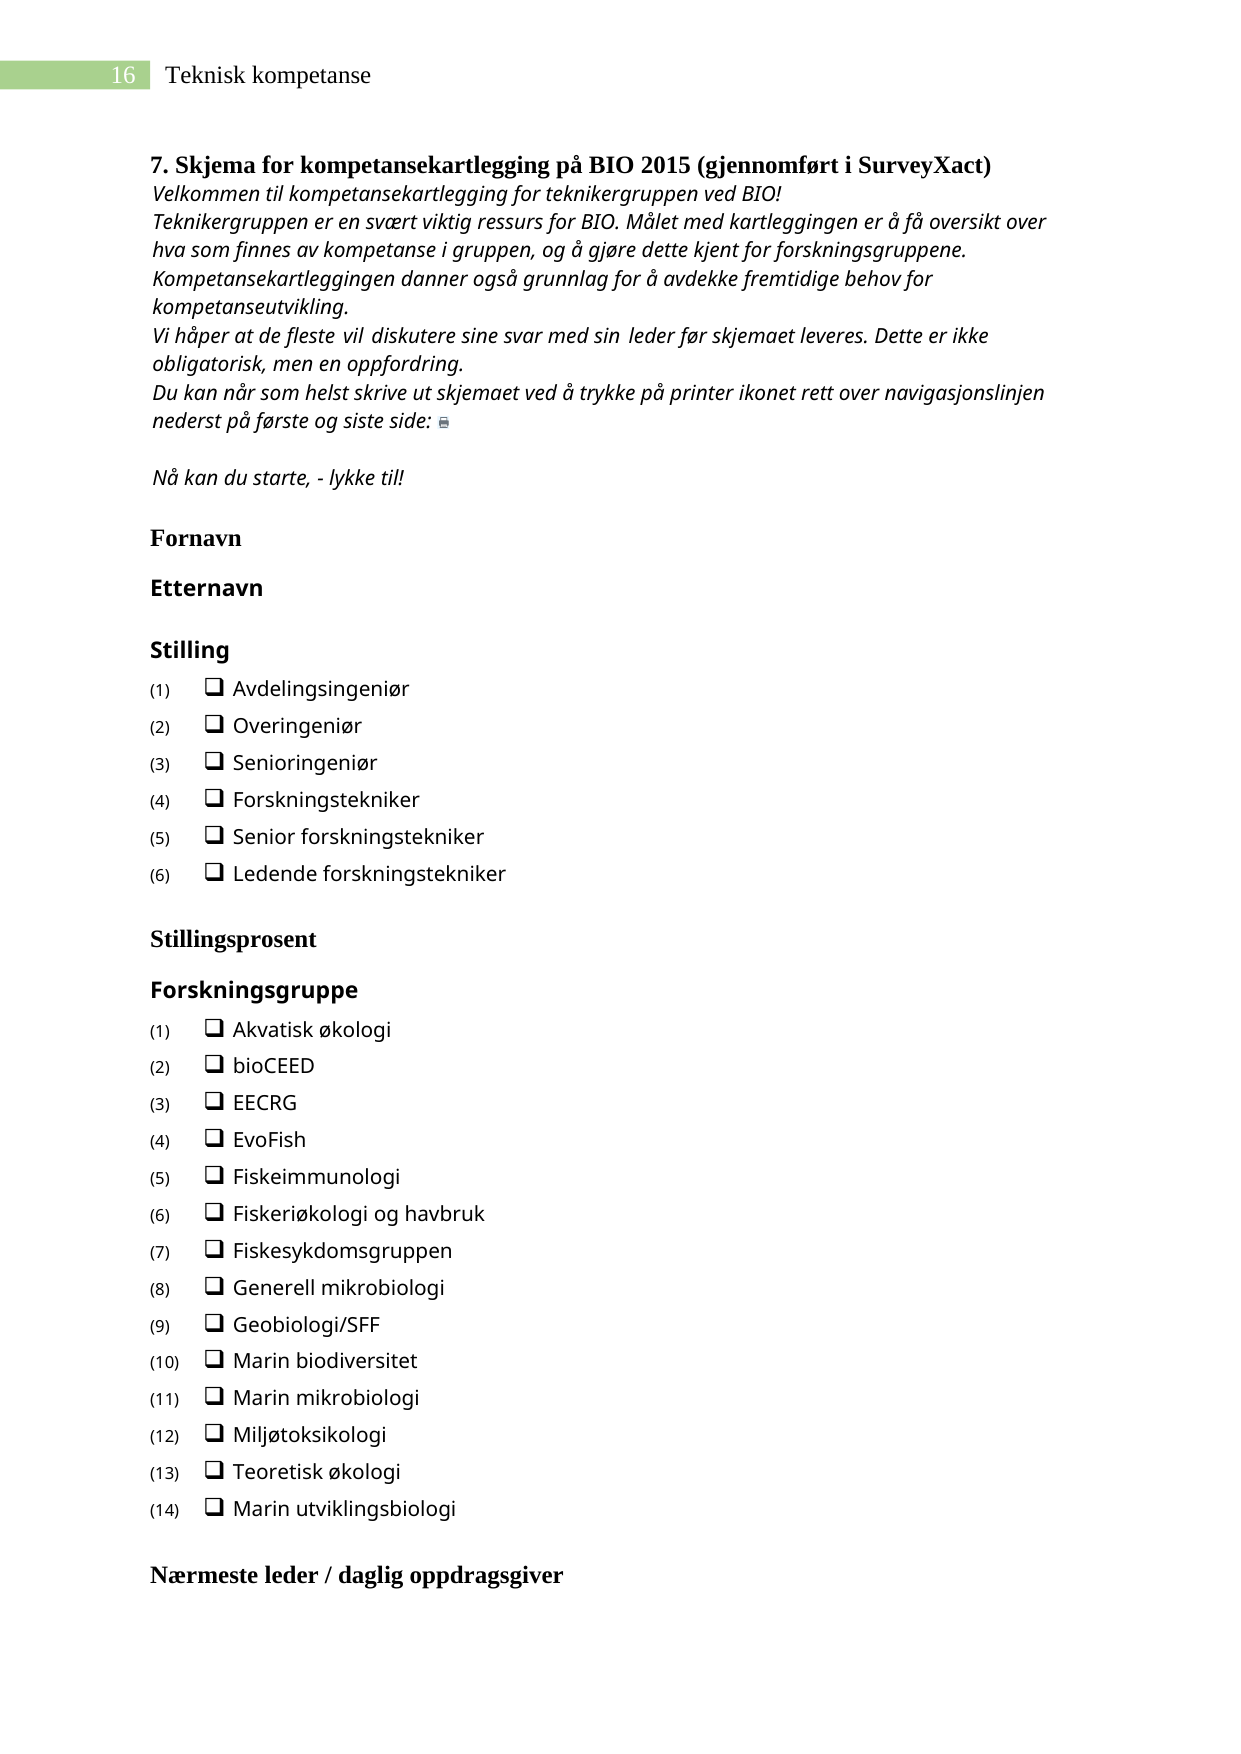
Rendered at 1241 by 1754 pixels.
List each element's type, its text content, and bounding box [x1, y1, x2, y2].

text (6) Fiskeriøkologi og havbruk [150, 1199, 1090, 1227]
text (2) bioCEED [150, 1052, 1090, 1080]
text (11) Marin mikrobiologi [150, 1383, 1090, 1412]
text (4) EvoFish [150, 1125, 1090, 1154]
text (8) Generell mikrobiologi [150, 1273, 1090, 1301]
text (9) Geobiologi/SFF [150, 1310, 1090, 1338]
text Stillingsprosent [150, 896, 1090, 953]
text (5) Fiskeimmunologi [150, 1162, 1090, 1191]
text Fornavn [150, 523, 1090, 552]
title Stilling [150, 634, 1090, 665]
title Forskningsgruppe [150, 974, 1090, 1005]
text (2) Overingeniør [150, 711, 1090, 740]
text Nærmeste leder / daglig oppdragsgiver [150, 1531, 1090, 1588]
text (3) Senioringeniør [150, 748, 1090, 777]
text (3) EECRG [150, 1088, 1090, 1117]
text (1) Avdelingsingeniør [150, 674, 1090, 703]
text 7. Skjema for kompetansekartlegging på BIO 2015 (gjennomført i SurveyXact) [150, 150, 1090, 179]
text (13) Teoretisk økologi [150, 1457, 1090, 1486]
text (10) Marin biodiversitet [150, 1347, 1090, 1375]
title Etternavn [150, 572, 1090, 604]
text (1) Akvatisk økologi [150, 1015, 1090, 1043]
text (4) Forskningstekniker [150, 785, 1090, 813]
table_header Velkommen til kompetansekartlegging for teknikergruppen ved BIO! Teknikergruppen er en svært viktig ressurs for BIO. Målet med kartleggingen er å få oversikt over hva som finnes av kompetanse i gruppen, og å gjøre dette kjent for forskningsgruppene. Kompetansekartleggingen danner også grunnlag for å avdekke fremtidige behov for kompetanseutvikling. Vi håper at de fleste vil diskutere sine svar med sin leder før skjemaet leveres. Dette er ikke obligatorisk, men en oppfordring. Du kan når som helst skrive ut skjemaet ved å trykke på printer ikonet rett over navigasjonslinjen nederst på første og siste side: Nå kan du starte, - lykke til! [151, 179, 1068, 523]
text (6) Ledende forskningstekniker [150, 859, 1090, 887]
text (14) Marin utviklingsbiologi [150, 1494, 1090, 1522]
text (12) Miljøtoksikologi [150, 1420, 1090, 1449]
text (7) Fiskesykdomsgruppen [150, 1236, 1090, 1264]
picture [437, 416, 450, 429]
text (5) Senior forskningstekniker [150, 822, 1090, 850]
